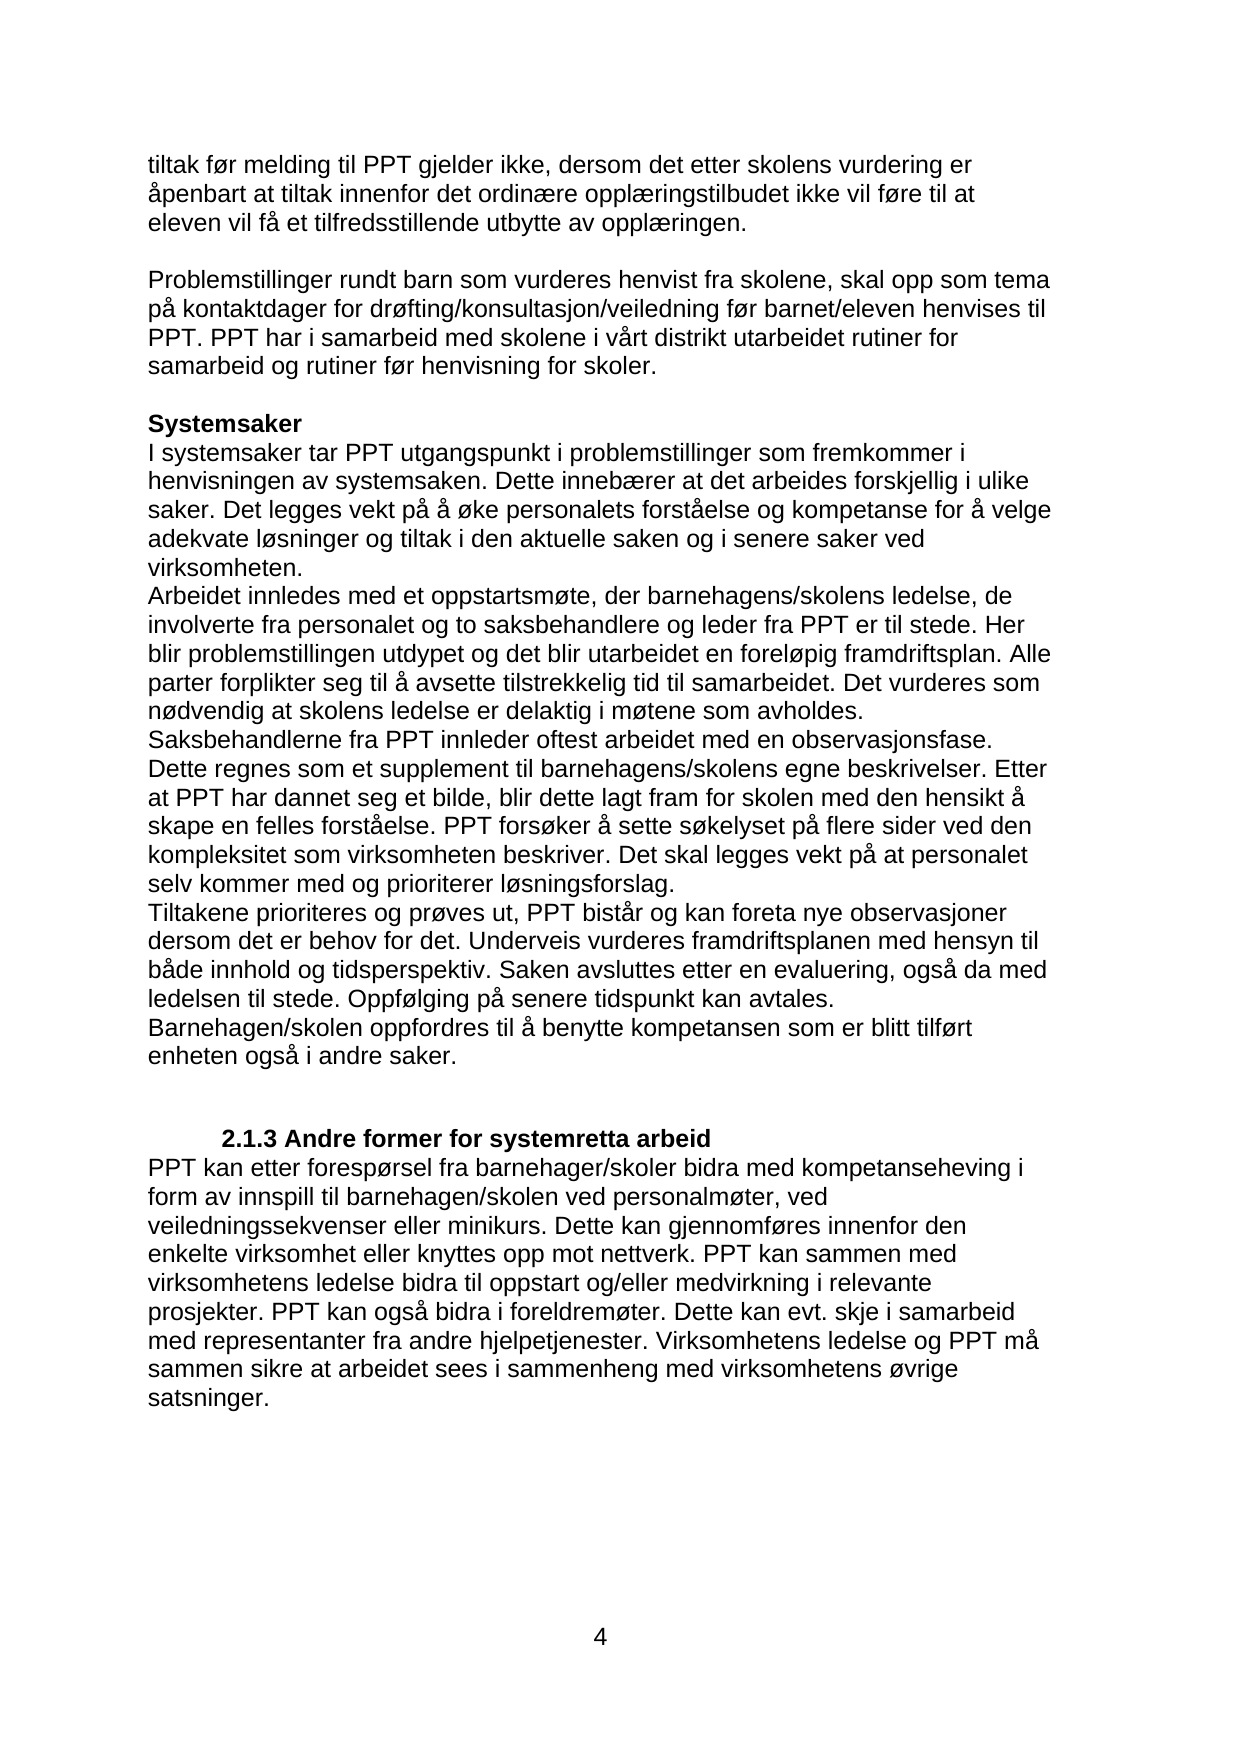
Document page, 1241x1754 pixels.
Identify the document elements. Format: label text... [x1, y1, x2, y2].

text Arbeidet innledes med et oppstartsmøte, der barnehagens/skolens ledelse, de involverte fra personalet og to saksbehandlere og leder fra PPT er til stede. Her blir problemstillingen utdypet og det blir utarbeidet en foreløpig framdriftsplan. Alle parter forplikter seg til å avsette tilstrekkelig tid til samarbeidet. Det vurderes som nødvendig at skolens ledelse er delaktig i møtene som avholdes. [148, 581, 1053, 725]
text Systemsaker [148, 409, 1053, 437]
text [148, 150, 1053, 236]
text Saksbehandlerne fra PPT innleder oftest arbeidet med en observasjonsfase. Dette regnes som et supplement til barnehagens/skolens egne beskrivelser. Etter at PPT har dannet seg et bilde, blir dette lagt fram for skolen med den hensikt å skape en felles forståelse. PPT forsøker å sette søkelyset på flere sider ved den kompleksitet som virksomheten beskriver. Det skal legges vekt på at personalet selv kommer med og prioriterer løsningsforslag. [148, 725, 1053, 897]
text PPT kan etter forespørsel fra barnehager/skoler bidra med kompetanseheving i form av innspill til barnehagen/skolen ved personalmøter, ved veiledningssekvenser eller minikurs. Dette kan gjennomføres innenfor den enkelte virksomhet eller knyttes opp mot nettverk. PPT kan sammen med virksomhetens ledelse bidra til oppstart og/eller medvirkning i relevante prosjekter. PPT kan også bidra i foreldremøter. Dette kan evt. skje i samarbeid med representanter fra andre hjelpetjenester. Virksomhetens ledelse og PPT må sammen sikre at arbeidet sees i sammenheng med virksomhetens øvrige satsninger. [148, 1153, 1053, 1412]
subtitle 2.1.3 Andre former for systemretta arbeid [148, 1124, 1053, 1153]
text I systemsaker tar PPT utgangspunkt i problemstillinger som fremkommer i henvisningen av systemsaken. Dette innebærer at det arbeides forskjellig i ulike saker. Det legges vekt på å øke personalets forståelse og kompetanse for å velge adekvate løsninger og tiltak i den aktuelle saken og i senere saker ved virksomheten. [148, 437, 1053, 581]
text Tiltakene prioriteres og prøves ut, PPT bistår og kan foreta nye observasjoner dersom det er behov for det. Underveis vurderes framdriftsplanen med hensyn til både innhold og tidsperspektiv. Saken avsluttes etter en evaluering, også da med ledelsen til stede. Oppfølging på senere tidspunkt kan avtales. Barnehagen/skolen oppfordres til å benytte kompetansen som er blitt tilført enheten også i andre saker. [148, 897, 1053, 1070]
text Problemstillinger rundt barn som vurderes henvist fra skolene, skal opp som tema på kontaktdager for drøfting/konsultasjon/veiledning før barnet/eleven henvises til PPT. PPT har i samarbeid med skolene i vårt distrikt utarbeidet rutiner for samarbeid og rutiner før henvisning for skoler. [148, 265, 1053, 380]
